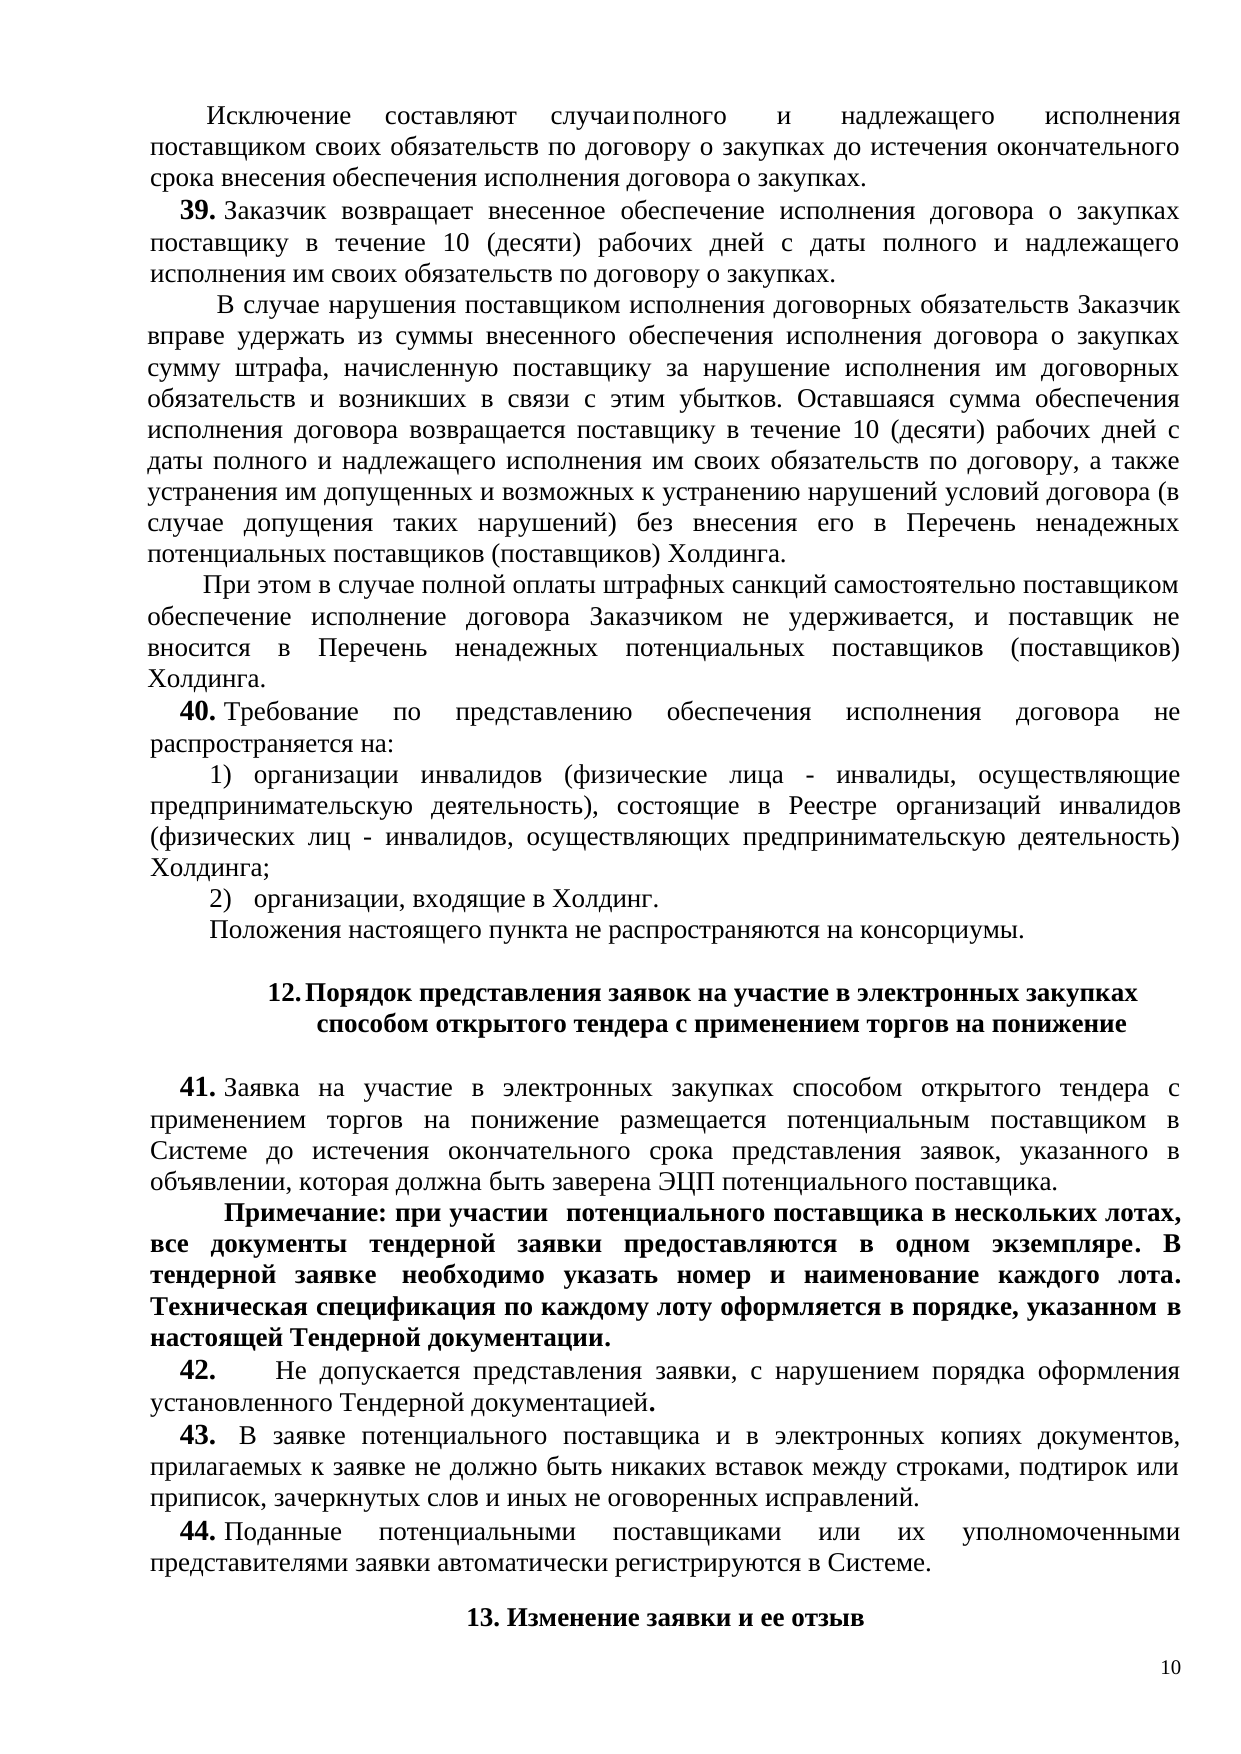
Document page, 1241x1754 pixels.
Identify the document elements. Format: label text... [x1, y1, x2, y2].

list Заказчик возвращает внесенное обеспечение исполнения договора о закупках поставщику в течение 10 (десяти) рабочих дней с даты полного и надлежащего исполнения им своих обязательств по договору о закупках. [150, 192, 1181, 288]
text 13. Изменение заявки и ее отзыв [150, 1601, 1181, 1632]
list Заявка на участие в электронных закупках способом открытого тендера с применением торгов на понижение размещается потенциальным поставщиком в Системе до истечения окончательного срока представления заявок, указанного в объявлении, которая должна быть заверена ЭЦП потенциального поставщика. [150, 1069, 1181, 1196]
list организации инвалидов (физические лица - инвалиды, осуществляющие предпринимательскую деятельность), состоящие в Реестре организаций инвалидов (физических лиц - инвалидов, осуществляющих предпринимательскую деятельность) Холдинга; [150, 758, 1181, 882]
text При этом в случае полной оплаты штрафных санкций самостоятельно поставщиком обеспечение исполнение договора Заказчиком не удерживается, и поставщик не вносится в Перечень ненадежных потенциальных поставщиков (поставщиков) Холдинга. [147, 569, 1181, 693]
list Порядок представления заявок на участие в электронных закупках способом открытого тендера с применением торгов на понижение [225, 976, 1181, 1038]
text Положения настоящего пункта не распространяются на консорциумы. [209, 914, 1181, 945]
list организации, входящие в Холдинг. [150, 882, 1181, 914]
list Поданные потенциальными поставщиками или их уполномоченными представителями заявки автоматически регистрируются в Системе. [150, 1513, 1181, 1577]
list Не допускается представления заявки, с нарушением порядка оформления установленного Тендерной документацией. [150, 1352, 1181, 1417]
text В случае нарушения поставщиком исполнения договорных обязательств Заказчик вправе удержать из суммы внесенного обеспечения исполнения договора о закупках сумму штрафа, начисленную поставщику за нарушение исполнения им договорных обязательств и возникших в связи с этим убытков. Оставшаяся сумма обеспечения исполнения договора возвращается поставщику в течение 10 (десяти) рабочих дней с даты полного и надлежащего исполнения им своих обязательств по договору, а также устранения им допущенных и возможных к устранению нарушений условий договора (в случае допущения таких нарушений) без внесения его в Перечень ненадежных потенциальных поставщиков (поставщиков) Холдинга. [147, 288, 1181, 569]
text Исключение составляют случаи полного и надлежащего исполнения поставщиком своих обязательств по договору о закупках до истечения окончательного срока внесения обеспечения исполнения договора о закупках. [150, 99, 1181, 192]
text Примечание: при участии потенциального поставщика в нескольких лотах, все документы тендерной заявки предоставляются в одном экземпляре. В тендерной заявке необходимо указать номер и наименование каждого лота. Техническая спецификация по каждому лоту оформляется в порядке, указанном в настоящей Тендерной документации. [150, 1196, 1181, 1352]
list Требование по представлению обеспечения исполнения договора не распространяется на: [150, 693, 1181, 758]
list В заявке потенциального поставщика и в электронных копиях документов, прилагаемых к заявке не должно быть никаких вставок между строками, подтирок или приписок, зачеркнутых слов и иных не оговоренных исправлений. [150, 1417, 1181, 1513]
